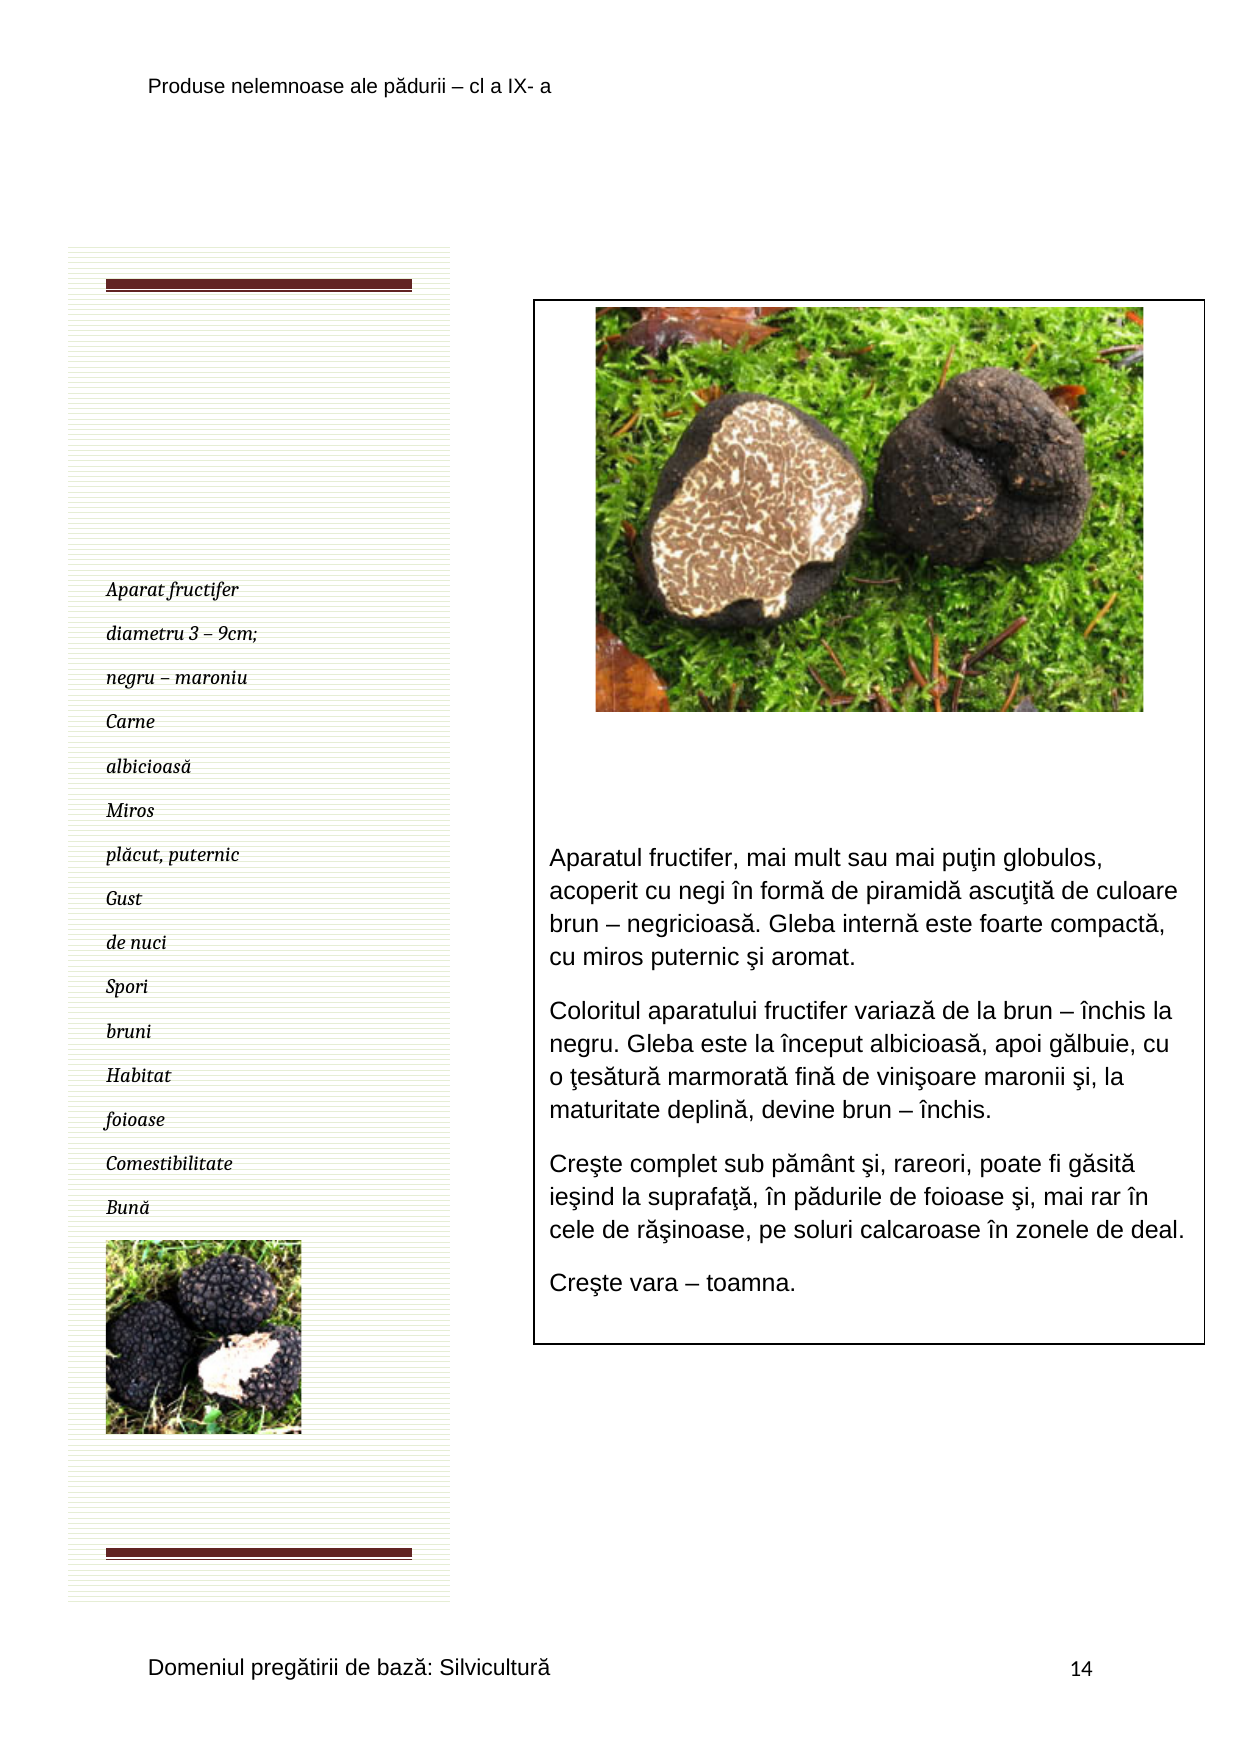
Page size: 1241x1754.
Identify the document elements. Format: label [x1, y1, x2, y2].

picture [105, 1240, 302, 1434]
picture [595, 307, 1144, 712]
